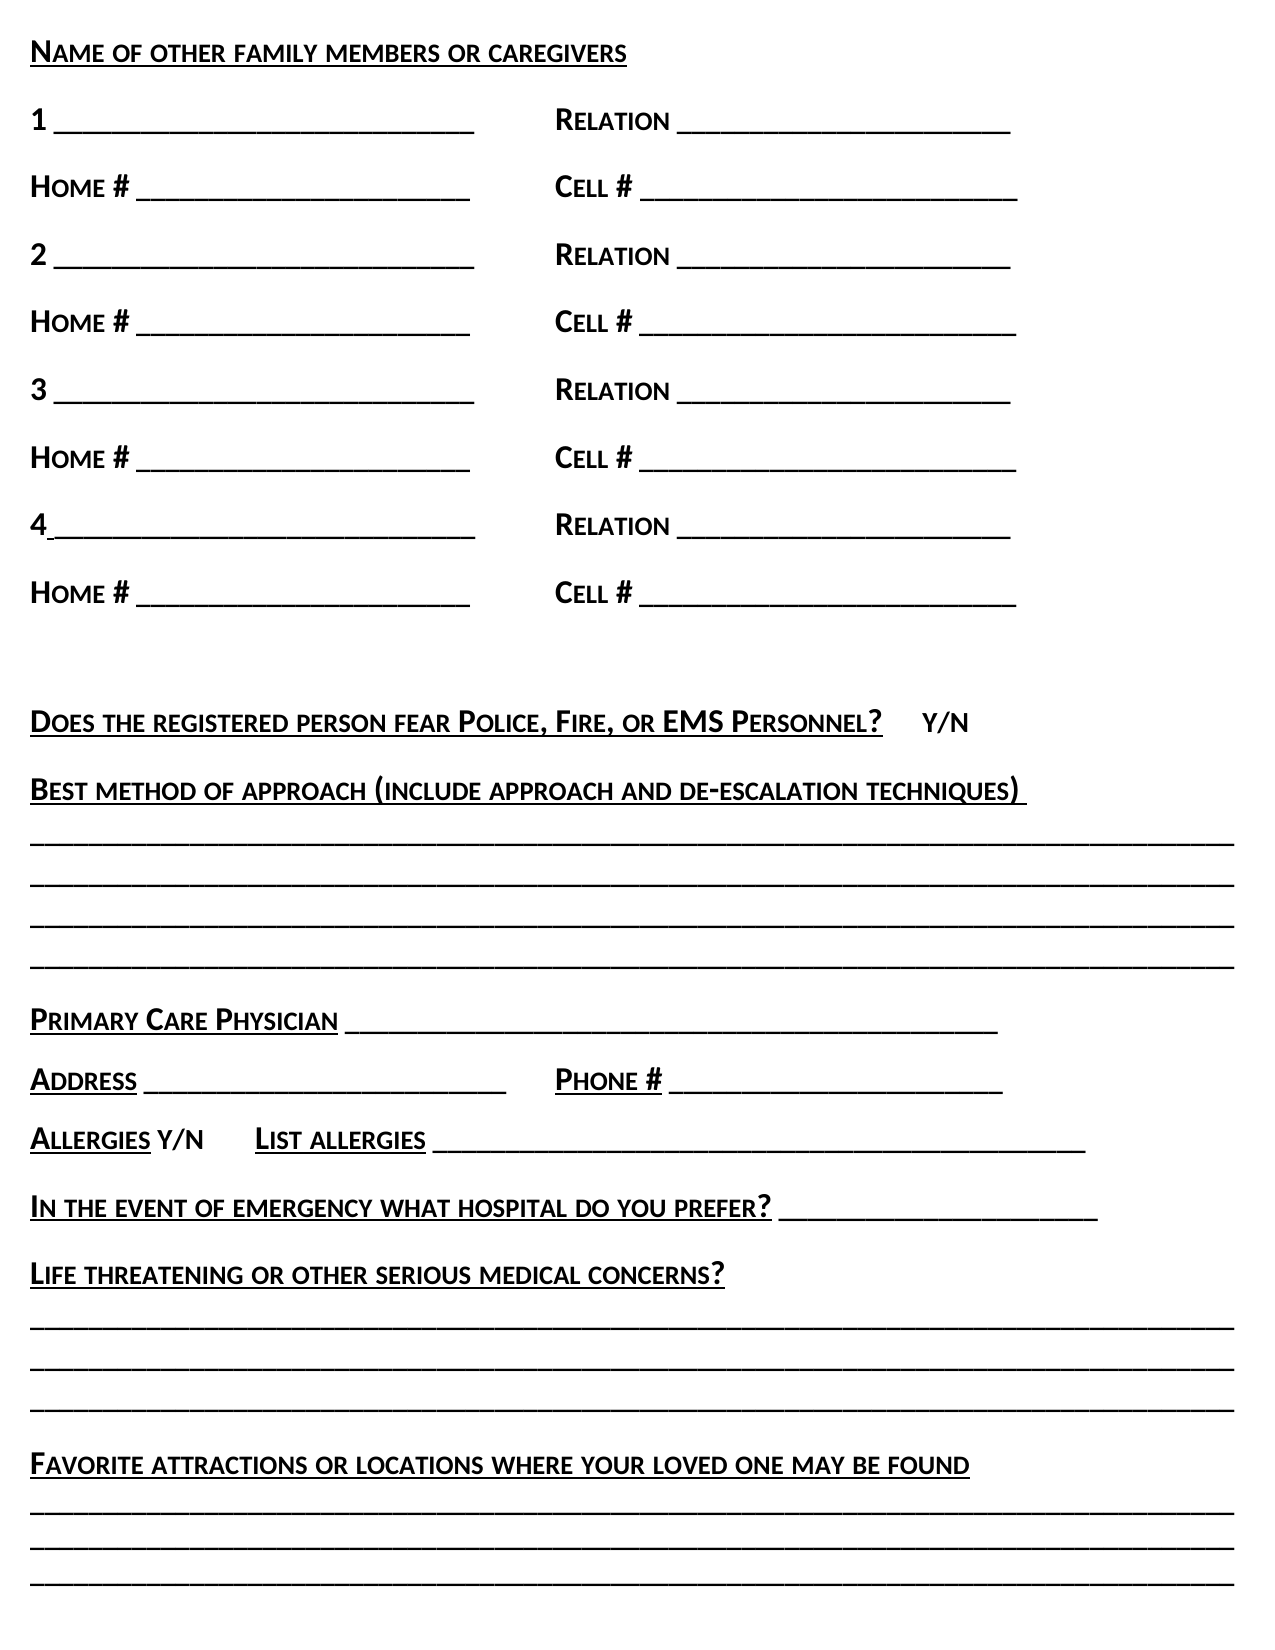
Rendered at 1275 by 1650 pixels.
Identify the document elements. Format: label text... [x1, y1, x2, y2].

text Home # _______________________ Cell # __________________________ [30, 436, 1245, 476]
text Name of other family members or caregivers [30, 30, 1245, 71]
text 1 _____________________________ Relation _______________________ [30, 98, 1245, 138]
text 2 _____________________________ Relation _______________________ [30, 233, 1245, 273]
text Home # _______________________ Cell # __________________________ [30, 165, 1245, 206]
text Best method of approach (include approach and de-escalation techniques) ____________________________________________________________________________________________________________________________________________________________________________________________________________________________________________________________________________________________________________________________________________ [30, 768, 1245, 972]
text Primary Care Physician _____________________________________________ [30, 998, 1245, 1039]
text Does the registered person fear Police, Fire, or EMS Personnel? Y/N [30, 700, 1245, 741]
text Life threatening or other serious medical concerns? _________________________________________________________________________________________________________________________________________________________________________________________________________________________________________________________ [30, 1252, 1245, 1416]
text Favorite attractions or locations where your loved one may be found _________________________________________________________________________________________________________________________________________________________________________________________________________________________________________________________ [30, 1442, 1245, 1589]
text 3 _____________________________ Relation _______________________ [30, 368, 1245, 409]
text 4 _____________________________ Relation _______________________ [30, 503, 1245, 544]
text Address _________________________ Phone # _______________________ [30, 1058, 1245, 1098]
text Home # _______________________ Cell # __________________________ [30, 300, 1245, 341]
text Allergies Y/N List allergies _____________________________________________ [30, 1117, 1245, 1158]
text In the event of emergency what hospital do you prefer? ______________________ [30, 1184, 1245, 1225]
text Home # _______________________ Cell # __________________________ [30, 571, 1245, 612]
